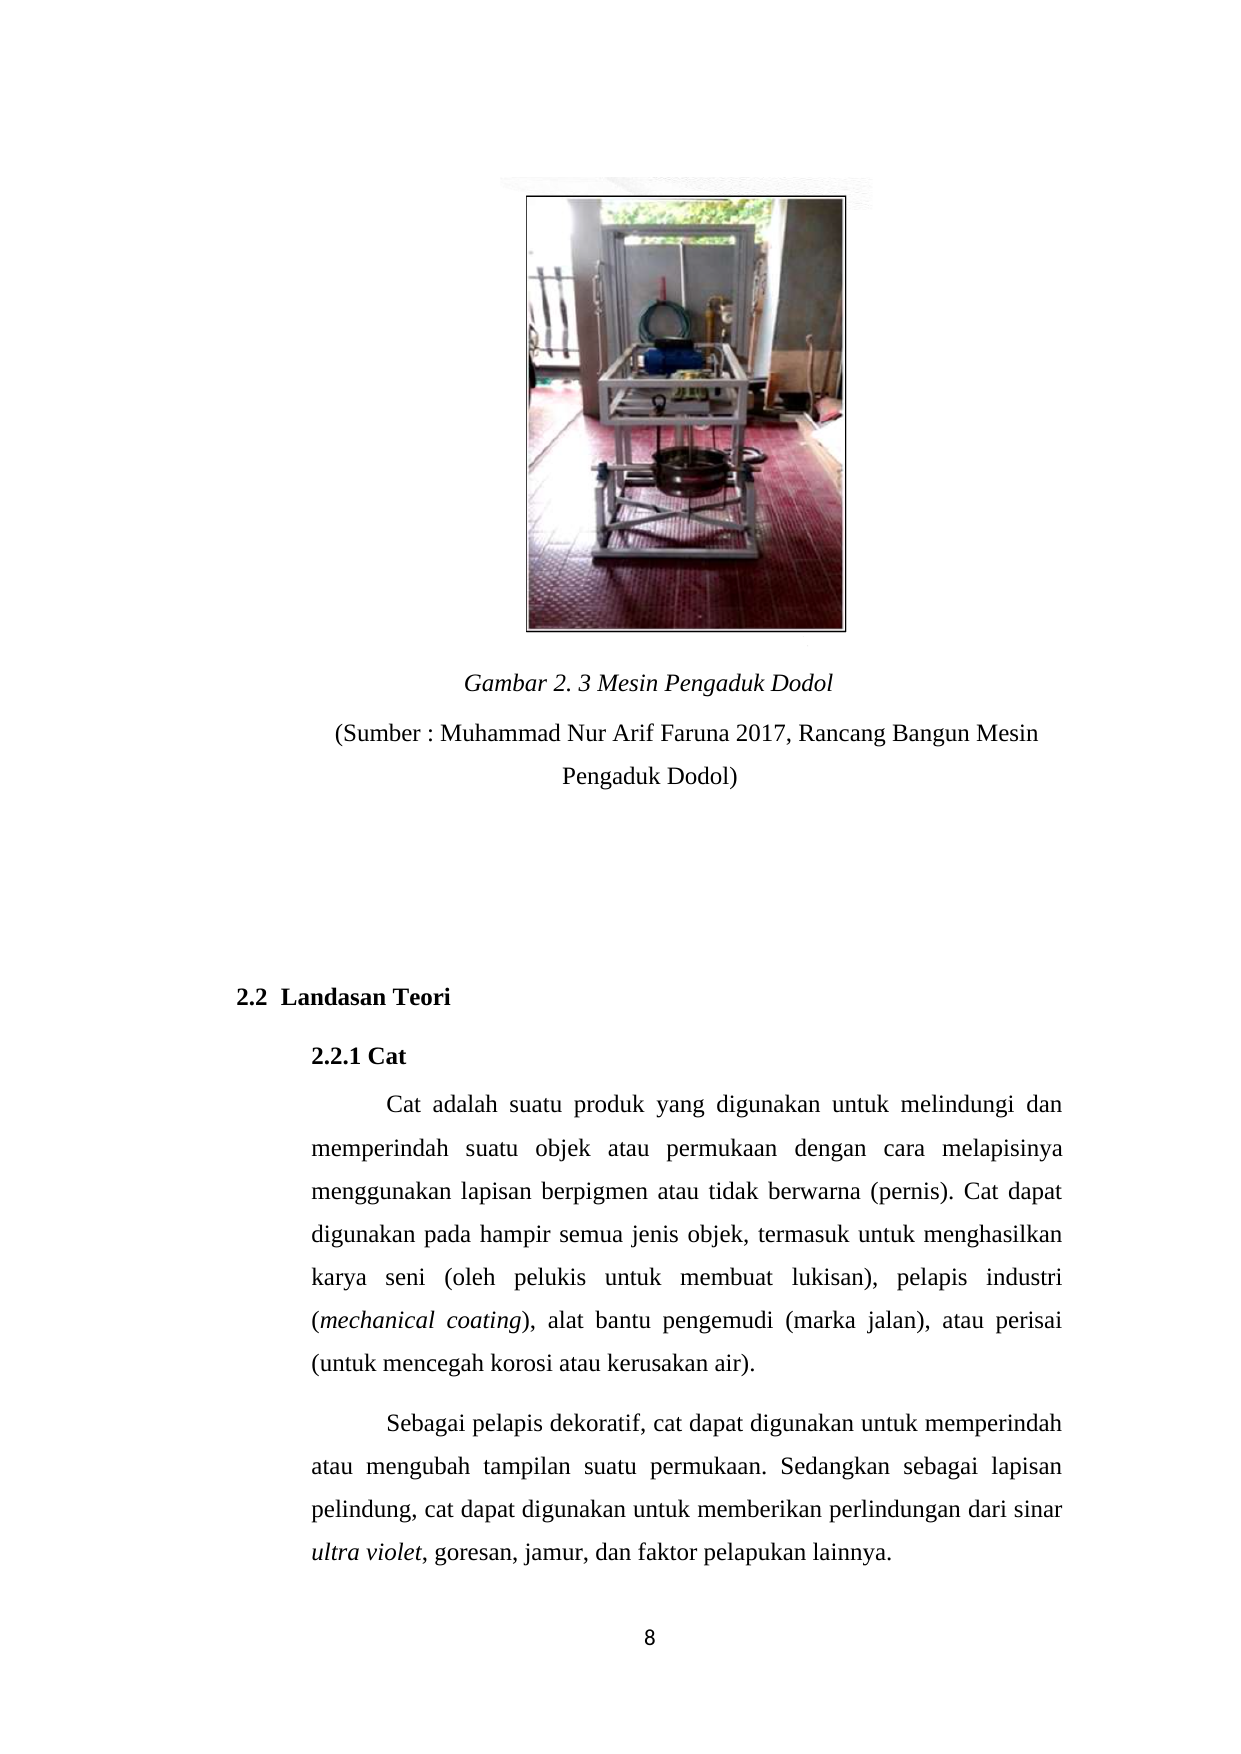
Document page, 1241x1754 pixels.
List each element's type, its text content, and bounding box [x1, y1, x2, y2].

text Cat adalah suatu produk yang digunakan untuk melindungi dan memperindah suatu objek atau permukaan dengan cara melapisinya menggunakan lapisan berpigmen atau tidak berwarna (pernis). Cat dapat digunakan pada hampir semua jenis objek, termasuk untuk menghasilkan karya seni (oleh pelukis untuk membuat lukisan), pelapis industri (mechanical coating), alat bantu pengemudi (marka jalan), atau perisai (untuk mencegah korosi atau kerusakan air). [311, 1089, 1063, 1377]
text Sebagai pelapis dekoratif, cat dapat digunakan untuk memperindah atau mengubah tampilan suatu permukaan. Sedangkan sebagai lapisan pelindung, cat dapat digunakan untuk memberikan perlindungan dari sinar ultra violet, goresan, jamur, dan faktor pelapukan lainnya. [311, 1408, 1063, 1566]
text 2.2.1 Cat [236, 1041, 1063, 1070]
text Landasan Teori [236, 982, 1063, 1010]
text (Sumber : Muhammad Nur Arif Faruna 2017, Rancang Bangun Mesin Pengaduk Dodol) [236, 718, 1063, 789]
text Gambar 2. 3 Mesin Pengaduk Dodol [236, 668, 1063, 697]
picture [500, 177, 873, 649]
